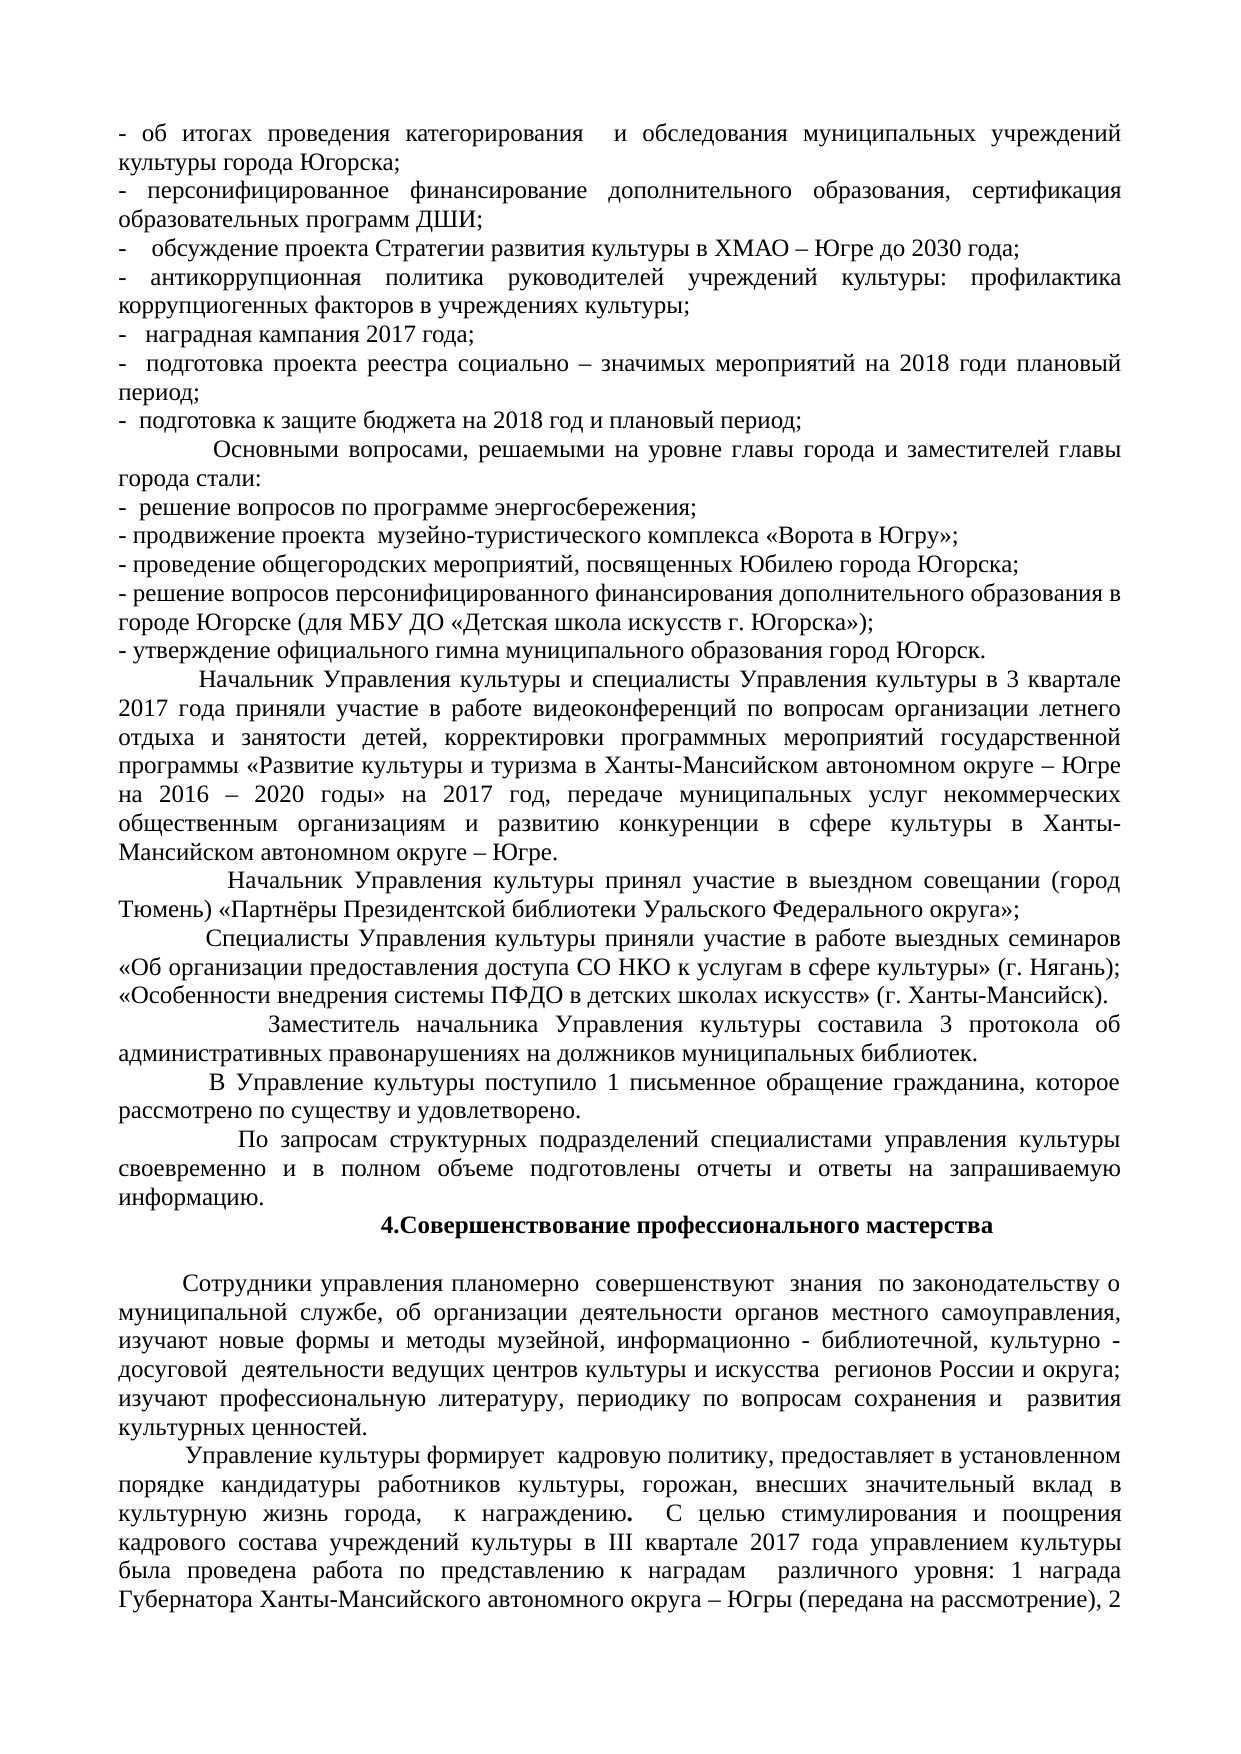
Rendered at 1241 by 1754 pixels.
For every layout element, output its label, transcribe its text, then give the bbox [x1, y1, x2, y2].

text В Управление культуры поступило 1 письменное обращение гражданина, которое рассмотрено по существу и удовлетворено. [118, 1067, 1122, 1124]
text 4.Совершенствование профессионального мастерства [381, 1211, 1122, 1239]
text - антикоррупционная политика руководителей учреждений культуры: профилактика коррупциогенных факторов в учреждениях культуры; [118, 262, 1122, 319]
text Заместитель начальника Управления культуры составила 3 протокола об административных правонарушениях на должников муниципальных библиотек. [118, 1009, 1122, 1067]
text Начальник Управления культуры и специалисты Управления культуры в 3 квартале 2017 года приняли участие в работе видеоконференций по вопросам организации летнего отдыха и занятости детей, корректировки программных мероприятий государственной программы «Развитие культуры и туризма в Ханты-Мансийском автономном округе – Югре на 2016 – 2020 годы» на 2017 год, передаче муниципальных услуг некоммерческих общественным организациям и развитию конкуренции в сфере культуры в Ханты-Мансийском автономном округе – Югре. [118, 664, 1122, 866]
text - об итогах проведения категорирования и обследования муниципальных учреждений культуры города Югорска; [118, 118, 1122, 176]
text Основными вопросами, решаемыми на уровне главы города и заместителей главы города стали: [118, 434, 1122, 492]
text Сотрудники управления планомерно совершенствуют знания по законодательству о муниципальной службе, об организации деятельности органов местного самоуправления, изучают новые формы и методы музейной, информационно - библиотечной, культурно - досуговой деятельности ведущих центров культуры и искусства регионов России и округа; изучают профессиональную литературу, периодику по вопросам сохранения и развития культурных ценностей. [118, 1268, 1122, 1441]
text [118, 1441, 1122, 1613]
text - проведение общегородских мероприятий, посвященных Юбилею города Югорска; [118, 549, 1122, 578]
text Специалисты Управления культуры приняли участие в работе выездных семинаров «Об организации предоставления доступа СО НКО к услугам в сфере культуры» (г. Нягань); «Особенности внедрения системы ПФДО в детских школах искусств» (г. Ханты-Мансийск). [118, 923, 1122, 1009]
text - обсуждение проекта Стратегии развития культуры в ХМАО – Югре до 2030 года; [118, 233, 1122, 262]
text - решение вопросов по программе энергосбережения; [118, 492, 1122, 521]
text - подготовка к защите бюджета на 2018 год и плановый период; [118, 406, 1122, 434]
text - подготовка проекта реестра социально – значимых мероприятий на 2018 годи плановый период; [118, 348, 1122, 406]
text - наградная кампания 2017 года; [118, 319, 1122, 348]
text По запросам структурных подразделений специалистами управления культуры своевременно и в полном объеме подготовлены отчеты и ответы на запрашиваемую информацию. [118, 1124, 1122, 1211]
text - персонифицированное финансирование дополнительного образования, сертификация образовательных программ ДШИ; [118, 176, 1122, 233]
text - продвижение проекта музейно-туристического комплекса «Ворота в Югру»; [118, 521, 1122, 549]
text - решение вопросов персонифицированного финансирования дополнительного образования в городе Югорске (для МБУ ДО «Детская школа искусств г. Югорска»); [118, 578, 1122, 636]
text Начальник Управления культуры принял участие в выездном совещании (город Тюмень) «Партнёры Президентской библиотеки Уральского Федерального округа»; [118, 866, 1122, 923]
text - утверждение официального гимна муниципального образования город Югорск. [118, 636, 1122, 664]
